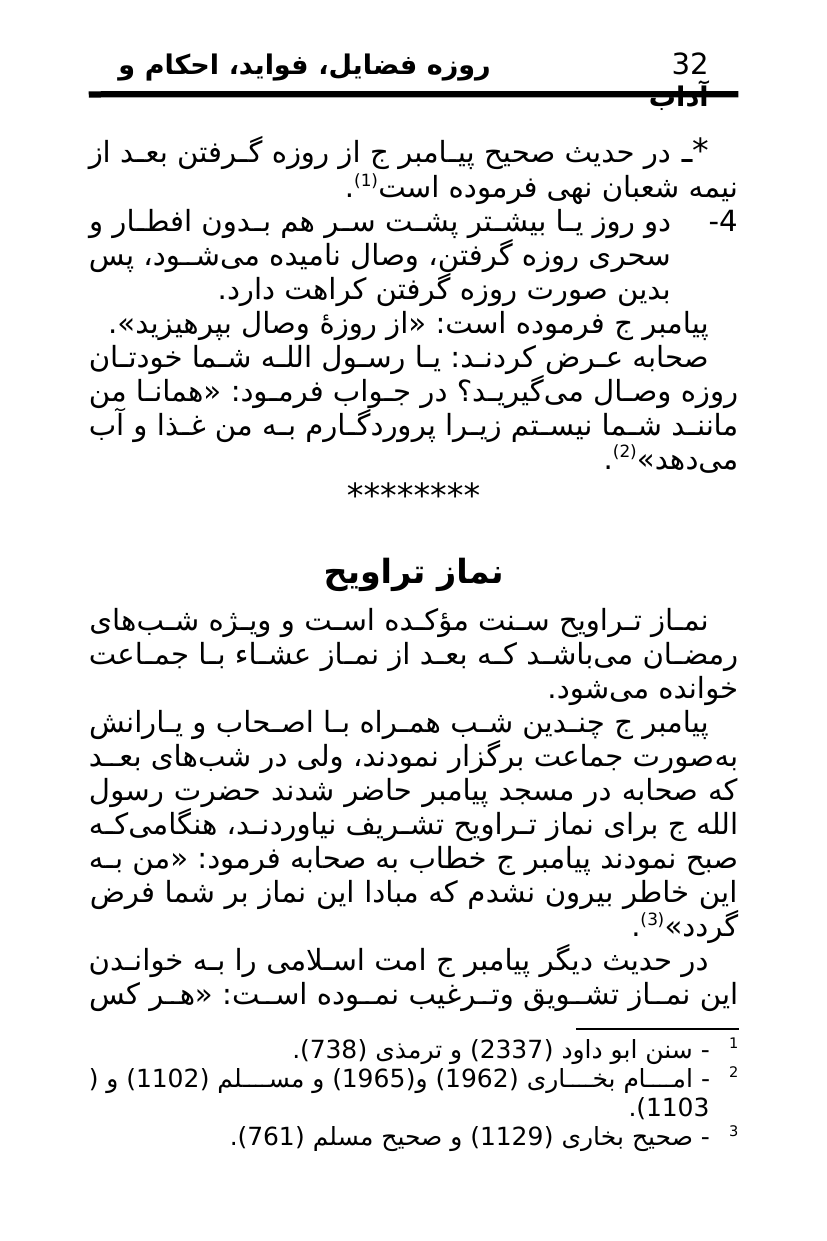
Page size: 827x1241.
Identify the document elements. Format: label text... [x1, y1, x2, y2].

text صحابه عرض کردند: یا رسول الله شما خودتان روزه وصال می‌گیرید؟ در جواب فرمود: «همانا من مانند شما نیستم زیرا پروردگارم به من غذا و آب می‌دهد»(). [89, 340, 738, 476]
text ******** [89, 476, 738, 515]
text پیامبر ج چندین شب همراه با اصحاب و یارانش به‌صورت جماعت برگزار نمودند، ولی در شب‌های بعد که صحابه در مسجد پیامبر حاضر شدند حضرت رسول الله ج برای نماز تراویح تشریف نیاوردند، هنگامی‌که صبح نمودند پیامبر ج خطاب به صحابه فرمود: «من به این خاطر بیرون نشدم که مبادا این نماز بر شما فرض گردد»(). [89, 706, 738, 943]
list دو روز یا بیشتر پشت سر هم بدون افطار و سحری روزه گرفتن، وصال نامیده می‌شود، پس بدین صورت روزه گرفتن کراهت دارد. [89, 204, 708, 306]
text پیامبر ج فرموده است: «از روزۀ وصال بپرهیزید». [89, 306, 738, 340]
text نماز تراویح [89, 552, 738, 591]
text نماز تراویح سنت مؤکده است و ویژه شب‌های رمضان می‌باشد که بعد از نماز عشاء با جماعت خوانده می‌شود. [89, 604, 738, 706]
text * در حدیث صحیح پیامبر ج از روزه گرفتن بعد از نیمه شعبان نهی فرموده است(). [89, 132, 738, 204]
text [89, 943, 738, 1011]
